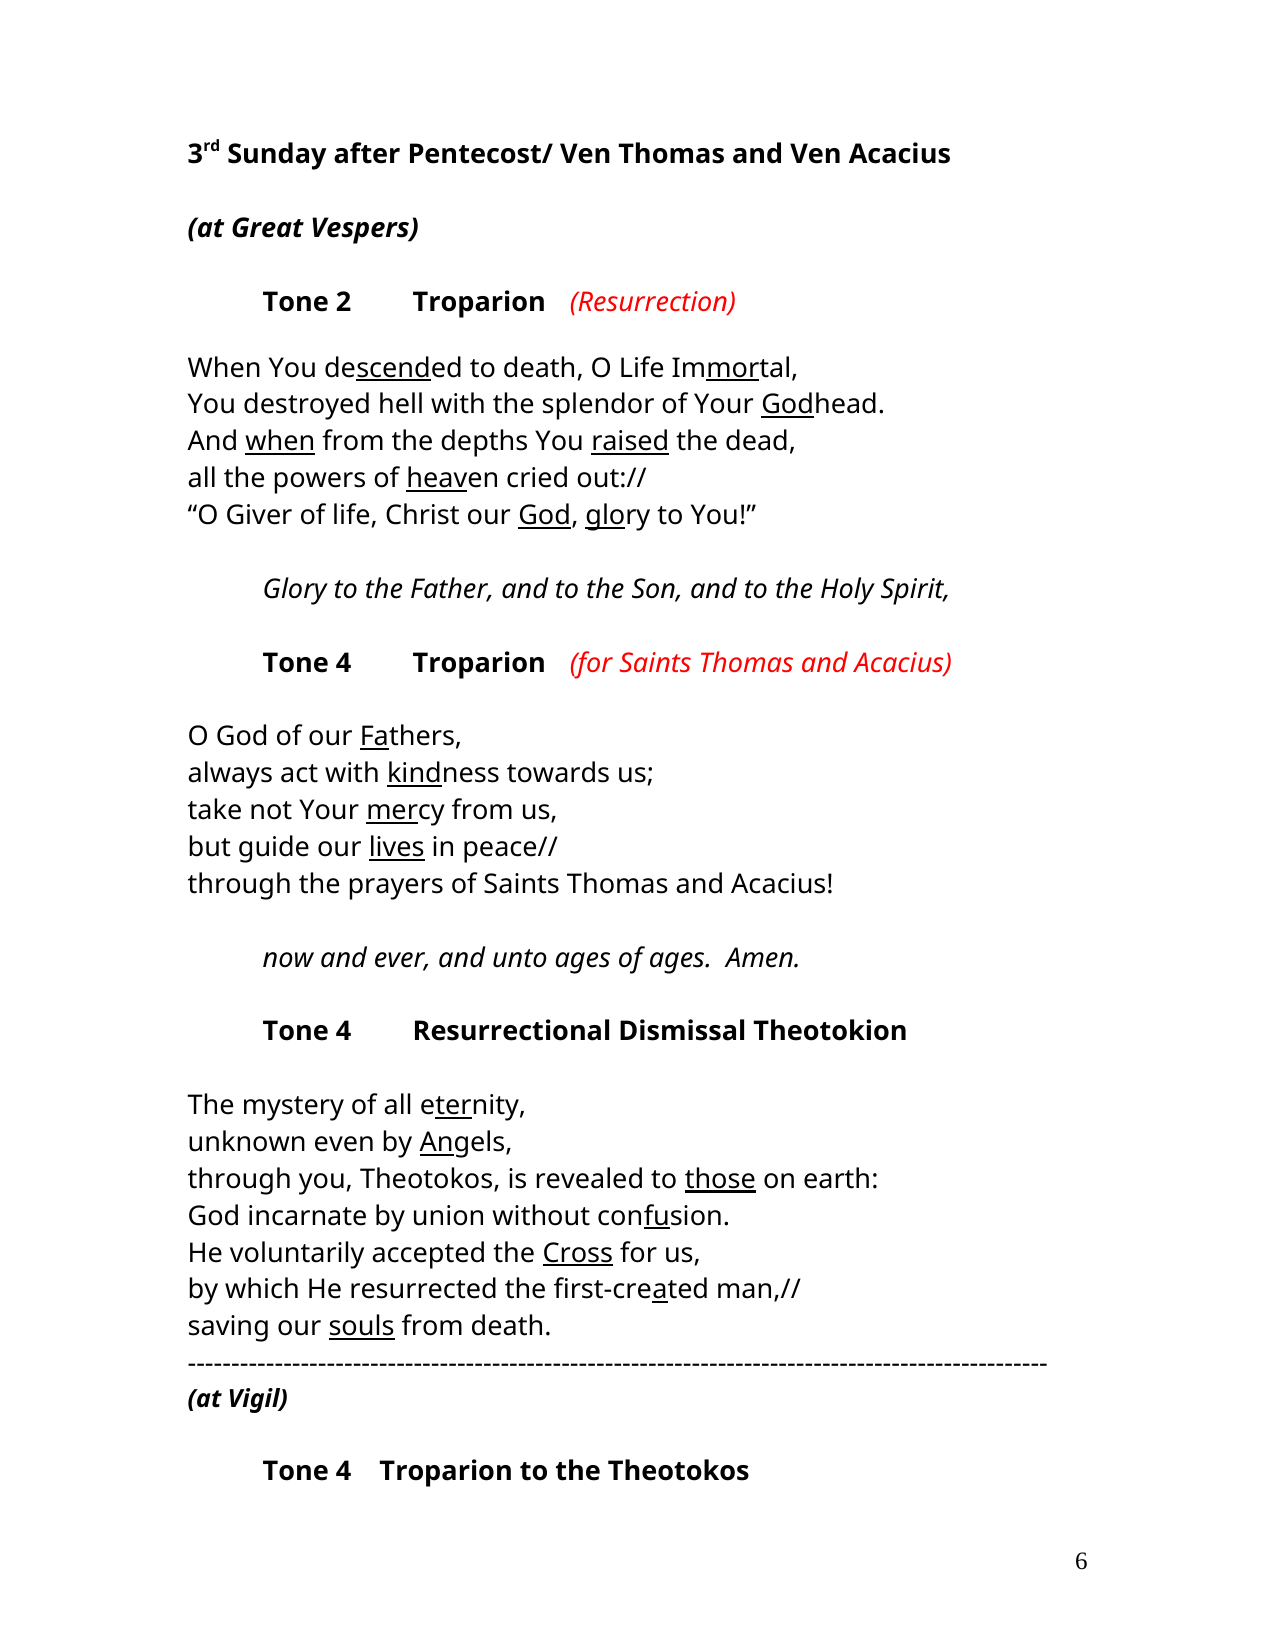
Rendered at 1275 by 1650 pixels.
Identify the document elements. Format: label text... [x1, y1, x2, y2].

text Tone 2 Troparion (Resurrection) [187, 282, 1087, 319]
text take not Your mercy from us, [187, 791, 1087, 827]
text unknown even by Angels, [187, 1122, 1087, 1159]
text now and ever, and unto ages of ages. Amen. [207, 938, 1087, 975]
text Tone 4 Troparion (for Saints Thomas and Acacius) [187, 643, 1087, 680]
text all the powers of heaven cried out:// [187, 459, 1087, 496]
text You destroyed hell with the splendor of Your Godhead. [187, 385, 1087, 422]
text (at Great Vespers) [187, 209, 1087, 246]
text The mystery of all eternity, [187, 1086, 1087, 1122]
text by which He resurrected the first-created man,// [187, 1270, 1087, 1307]
text “O Giver of life, Christ our God, glory to You!” [187, 496, 1087, 532]
text God incarnate by union without confusion. [187, 1196, 1087, 1233]
text (at Vigil) [187, 1381, 1087, 1415]
text Glory to the Father, and to the Son, and to the Holy Spirit, [187, 569, 1087, 606]
text He voluntarily accepted the Cross for us, [187, 1233, 1087, 1270]
text When You descended to death, O Life Immortal, [187, 348, 1087, 385]
text but guide our lives in peace// [187, 827, 1087, 864]
text O God of our Fathers, [187, 717, 1087, 754]
text always act with kindness towards us; [187, 754, 1087, 791]
text through the prayers of Saints Thomas and Acacius! [187, 864, 1087, 901]
text Tone 4 Troparion to the Theotokos [187, 1452, 1087, 1488]
text 3rd Sunday after Pentecost/ Ven Thomas and Ven Acacius [187, 135, 1087, 172]
text saving our souls from death. [187, 1307, 1087, 1344]
text And when from the depths You raised the dead, [187, 422, 1087, 459]
text --------------------------------------------------------------------------------------------------- [187, 1344, 1087, 1381]
text through you, Theotokos, is revealed to those on earth: [187, 1159, 1087, 1196]
text Tone 4 Resurrectional Dismissal Theotokion [187, 1012, 1087, 1049]
